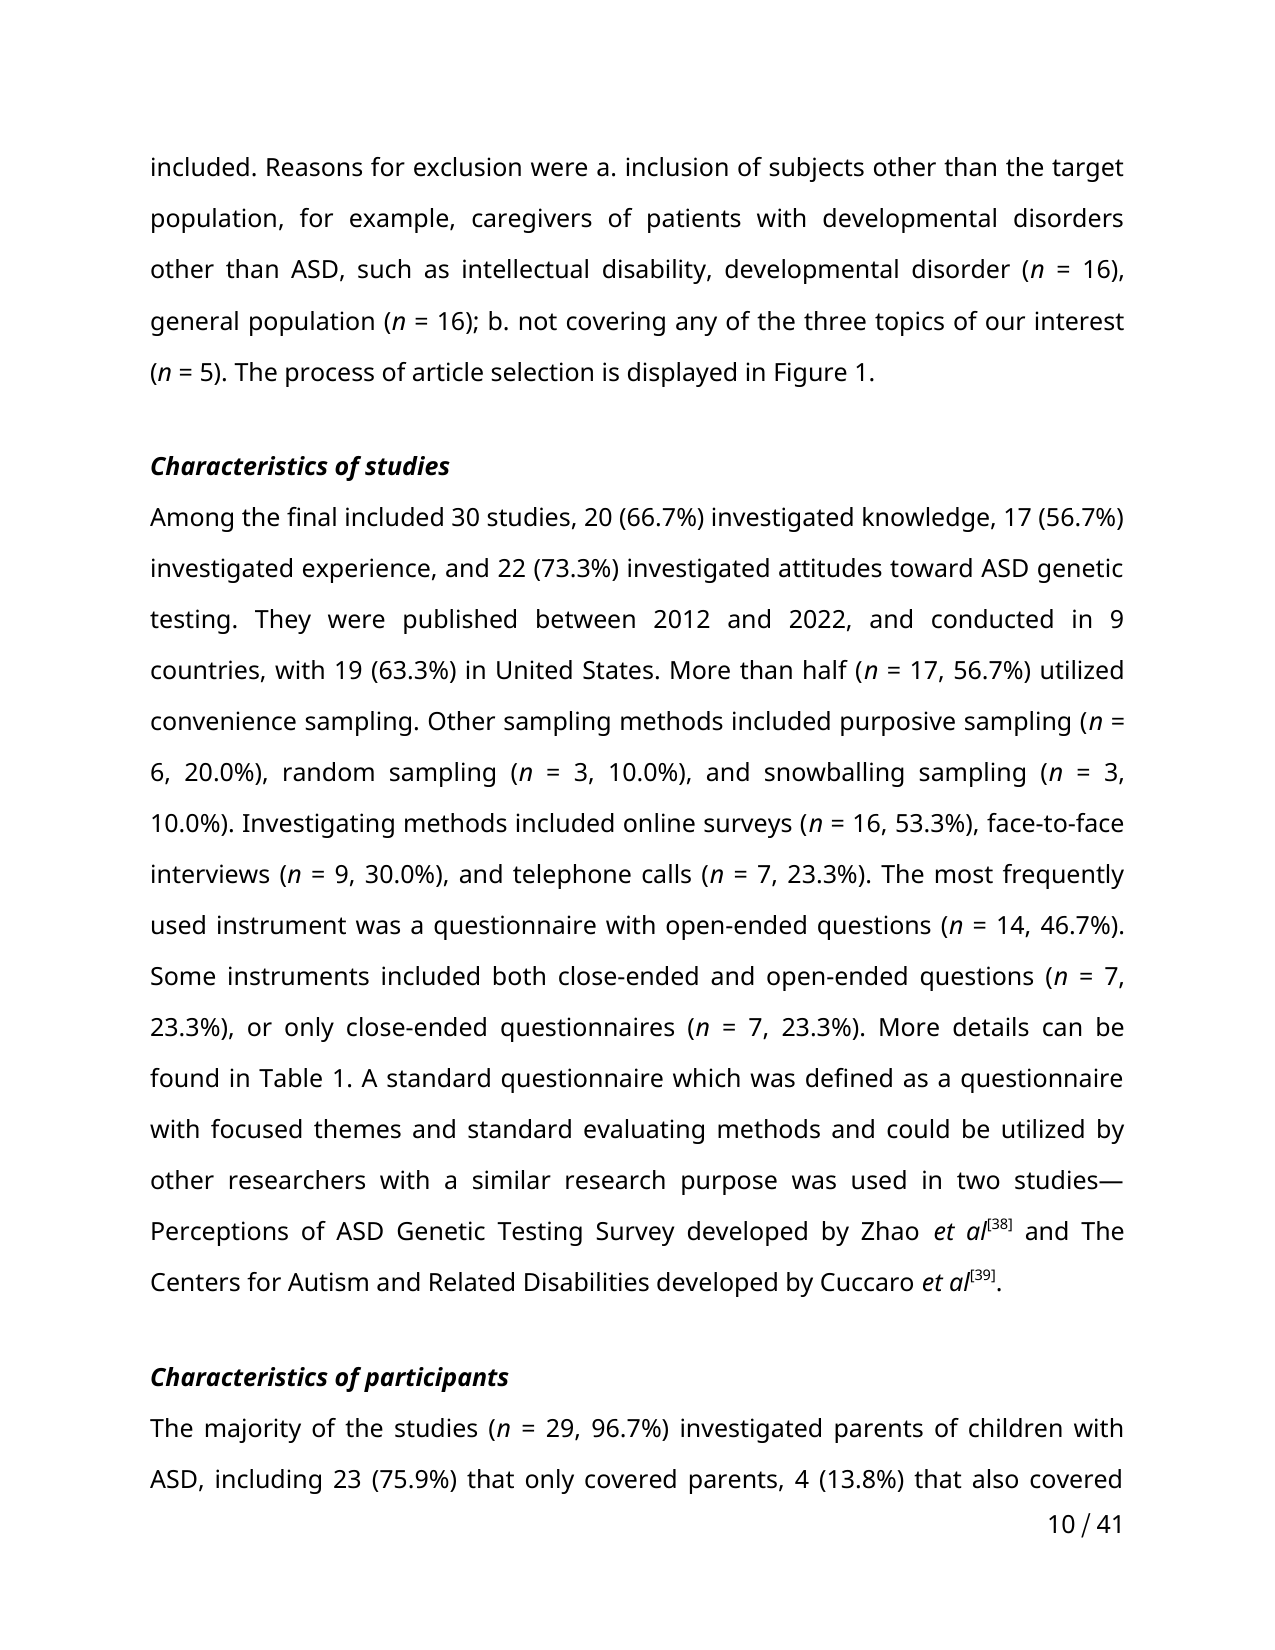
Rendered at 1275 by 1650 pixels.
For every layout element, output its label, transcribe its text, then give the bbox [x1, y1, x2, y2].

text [150, 1410, 1125, 1495]
text Characteristics of studies [150, 448, 1125, 482]
text Characteristics of participants [150, 1359, 1125, 1393]
text Among the final included 30 studies, 20 (66.7%) investigated knowledge, 17 (56.7%) investigated experience, and 22 (73.3%) investigated attitudes toward ASD genetic testing. They were published between 2012 and 2022, and conducted in 9 countries, with 19 (63.3%) in United States. More than half (n = 17, 56.7%) utilized convenience sampling. Other sampling methods included purposive sampling (n = 6, 20.0%), random sampling (n = 3, 10.0%), and snowballing sampling (n = 3, 10.0%). Investigating methods included online surveys (n = 16, 53.3%), face-to-face interviews (n = 9, 30.0%), and telephone calls (n = 7, 23.3%). The most frequently used instrument was a questionnaire with open-ended questions (n = 14, 46.7%). Some instruments included both close-ended and open-ended questions (n = 7, 23.3%), or only close-ended questionnaires (n = 7, 23.3%). More details can be found in Table 1. A standard questionnaire which was defined as a questionnaire with focused themes and standard evaluating methods and could be utilized by other researchers with a similar research purpose was used in two studies—Perceptions of ASD Genetic Testing Survey developed by Zhao et al[38] and The Centers for Autism and Related Disabilities developed by Cuccaro et al[39]. [150, 499, 1125, 1299]
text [150, 150, 1125, 388]
